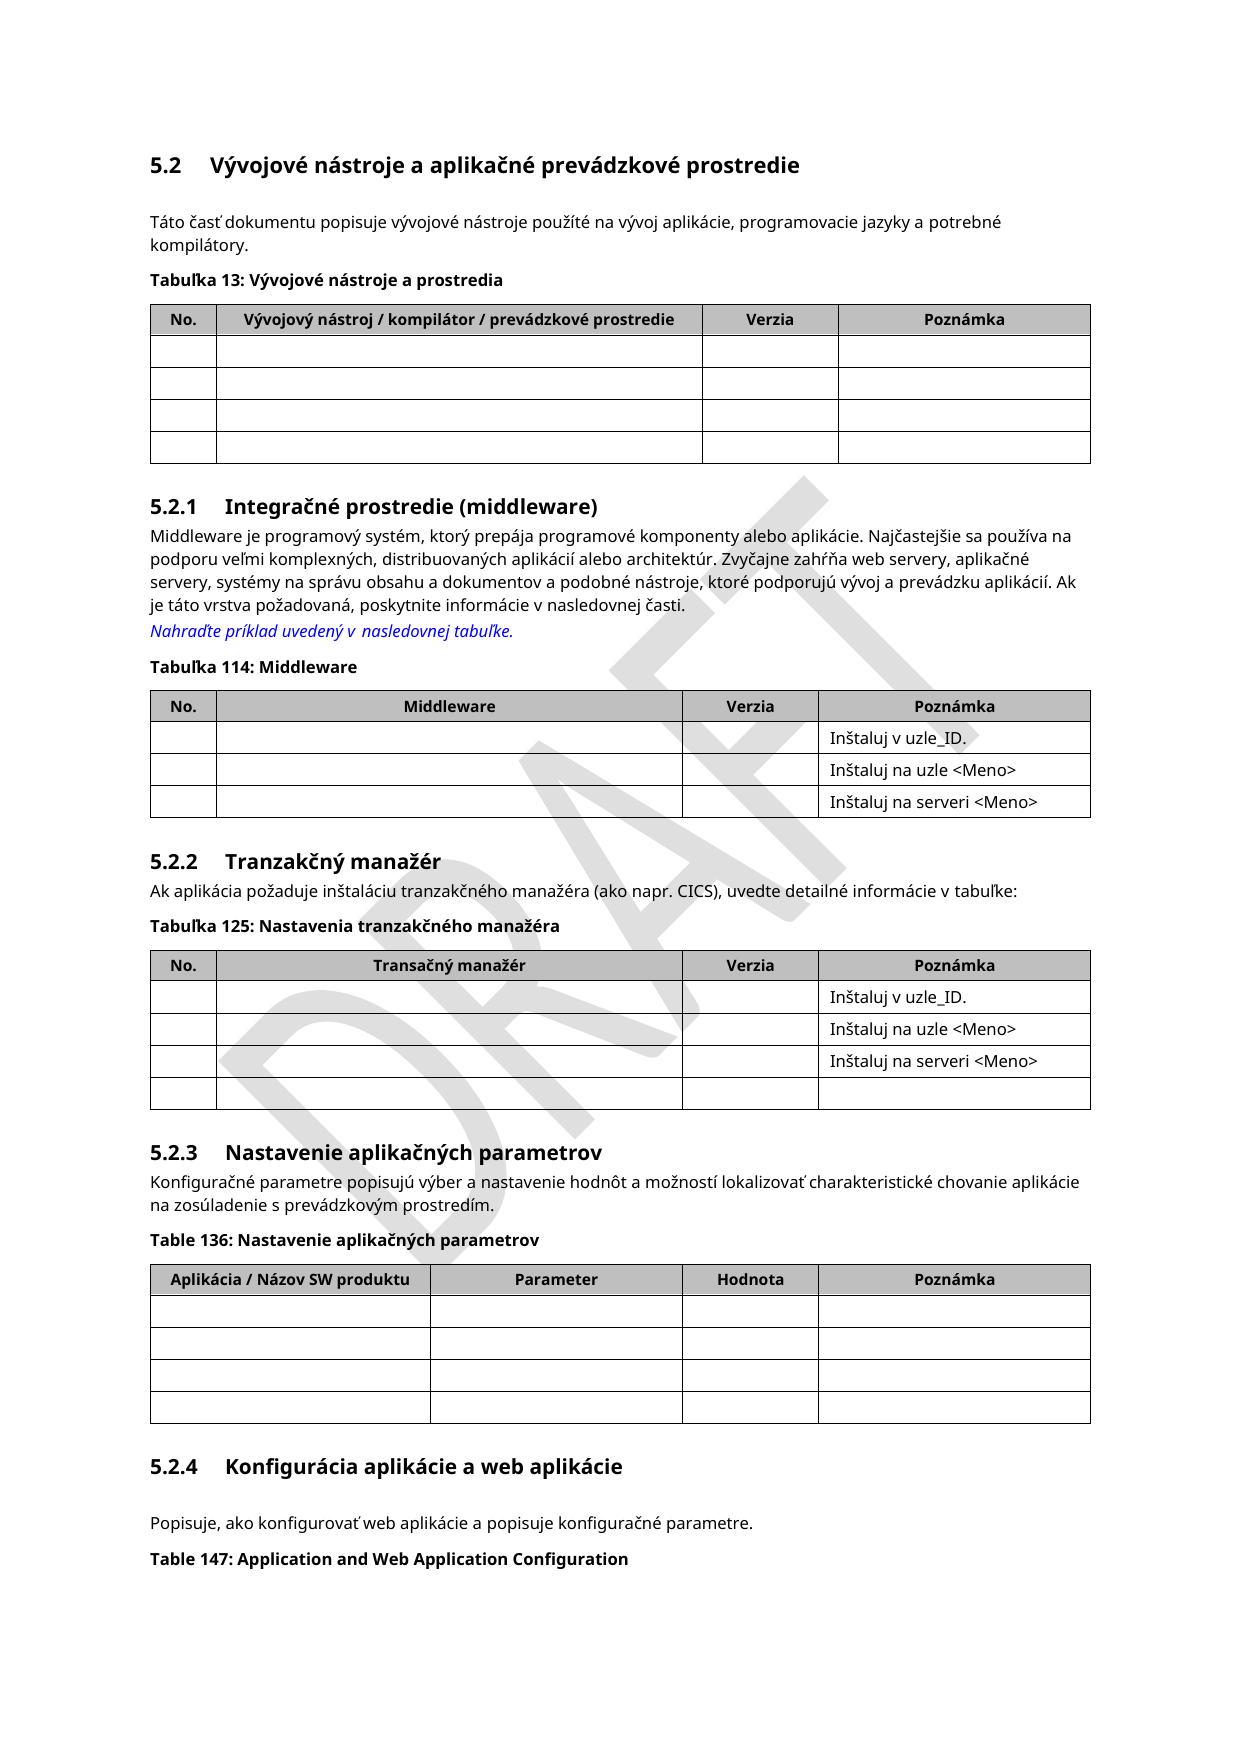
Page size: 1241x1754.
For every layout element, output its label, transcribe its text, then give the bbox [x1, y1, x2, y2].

table_cell [431, 1392, 682, 1423]
table_header No. [151, 691, 216, 721]
table_cell [151, 754, 216, 785]
table_cell [151, 336, 216, 367]
table_cell [819, 1078, 1090, 1109]
table_cell [431, 1328, 682, 1359]
table_cell [683, 1392, 818, 1423]
table_cell [151, 368, 216, 399]
subtitle Vývojové nástroje a aplikačné prevádzkové prostredie [150, 150, 1090, 180]
table_header Aplikácia / Názov SW produktu [151, 1265, 430, 1294]
table_cell [703, 400, 838, 431]
table_cell [819, 1360, 1090, 1391]
table_cell [703, 432, 838, 463]
table_cell [151, 1014, 216, 1044]
table_cell [217, 754, 682, 785]
table_cell [819, 1392, 1090, 1423]
table_cell [151, 1392, 430, 1423]
table_cell [839, 336, 1090, 367]
table_cell [151, 1046, 216, 1077]
table_header Poznámka [819, 951, 1090, 980]
table_cell [683, 1014, 818, 1044]
table_cell [217, 432, 702, 463]
table_cell [217, 1014, 682, 1044]
table_cell Inštaluj na serveri <Meno> [819, 786, 1090, 817]
table_cell [683, 1360, 818, 1391]
text Ak aplikácia požaduje inštaláciu tranzakčného manažéra (ako napr. CICS), uvedte detailné informácie v tabuľke: [150, 879, 1090, 902]
subtitle Tranzakčný manažér [150, 847, 1090, 875]
table_cell [151, 1328, 430, 1359]
table_cell [839, 368, 1090, 399]
table_header No. [151, 951, 216, 980]
table_header Verzia [683, 951, 818, 980]
table_cell [217, 1046, 682, 1077]
table_cell [217, 1078, 682, 1109]
table_header Hodnota [683, 1265, 818, 1294]
text Middleware je programový systém, ktorý prepája programové komponenty alebo aplikácie. Najčastejšie sa používa na podporu veľmi komplexných, distribuovaných aplikácií alebo architektúr. Zvyčajne zahŕňa web servery, aplikačné servery, systémy na správu obsahu a dokumentov a podobné nástroje, ktoré podporujú vývoj a prevádzku aplikácií. Ak je táto vrstva požadovaná, poskytnite informácie v nasledovnej časti. [150, 525, 1090, 616]
subtitle Nastavenie aplikačných parametrov [150, 1138, 1090, 1167]
table_cell [839, 400, 1090, 431]
table_cell Inštaluj na serveri <Meno> [819, 1046, 1090, 1077]
table_cell [683, 1296, 818, 1327]
text Nahraďte príklad uvedený v nasledovnej tabuľke. [150, 620, 1090, 643]
subtitle Integračné prostredie (middleware) [150, 492, 1090, 521]
table_header Vývojový nástroj / kompilátor / prevádzkové prostredie [217, 305, 702, 334]
text Konfiguračné parametre popisujú výber a nastavenie hodnôt a možností lokalizovať charakteristické chovanie aplikácie na zosúladenie s prevádzkovým prostredím. [150, 1171, 1090, 1216]
text Tabuľka 13: Vývojové nástroje a prostredia [150, 269, 1090, 291]
table_header Middleware [217, 691, 682, 721]
text Popisuje, ako konfigurovať web aplikácie a popisuje konfiguračné parametre. [150, 1512, 1090, 1534]
table_cell [703, 336, 838, 367]
table_header Poznámka [839, 305, 1090, 334]
table_cell [151, 1360, 430, 1391]
table_cell [683, 1328, 818, 1359]
table_cell [151, 722, 216, 753]
text Táto časť dokumentu popisuje vývojové nástroje použíté na vývoj aplikácie, programovacie jazyky a potrebné kompilátory. [150, 211, 1090, 256]
table_cell Inštaluj na uzle <Meno> [819, 1014, 1090, 1044]
table_cell [703, 368, 838, 399]
table_cell [431, 1360, 682, 1391]
table_cell [217, 368, 702, 399]
table_cell [683, 981, 818, 1012]
table_cell [217, 981, 682, 1012]
table_header Poznámka [819, 1265, 1090, 1294]
table_cell [217, 786, 682, 817]
table_cell [683, 1078, 818, 1109]
table_header Verzia [683, 691, 818, 721]
table_header No. [151, 305, 216, 334]
table_cell Inštaluj na uzle <Meno> [819, 754, 1090, 785]
table_cell [431, 1296, 682, 1327]
table_cell [683, 786, 818, 817]
table_cell [151, 981, 216, 1012]
table_cell [151, 400, 216, 431]
table_cell [217, 336, 702, 367]
table_cell [151, 786, 216, 817]
table_cell [217, 400, 702, 431]
table_cell [151, 1078, 216, 1109]
subtitle Konfigurácia aplikácie a web aplikácie [150, 1452, 1090, 1481]
table_cell Inštaluj v uzle_ID. [819, 722, 1090, 753]
table_header Poznámka [819, 691, 1090, 721]
table_cell [217, 722, 682, 753]
table_cell [151, 432, 216, 463]
table_cell [683, 1046, 818, 1077]
table_header Verzia [703, 305, 838, 334]
table_cell [683, 722, 818, 753]
table_cell [151, 1296, 430, 1327]
table_cell [683, 754, 818, 785]
table_cell [819, 1328, 1090, 1359]
table_header Parameter [431, 1265, 682, 1294]
table_cell [839, 432, 1090, 463]
table_cell [819, 1296, 1090, 1327]
table_header Transačný manažér [217, 951, 682, 980]
table_cell Inštaluj v uzle_ID. [819, 981, 1090, 1012]
